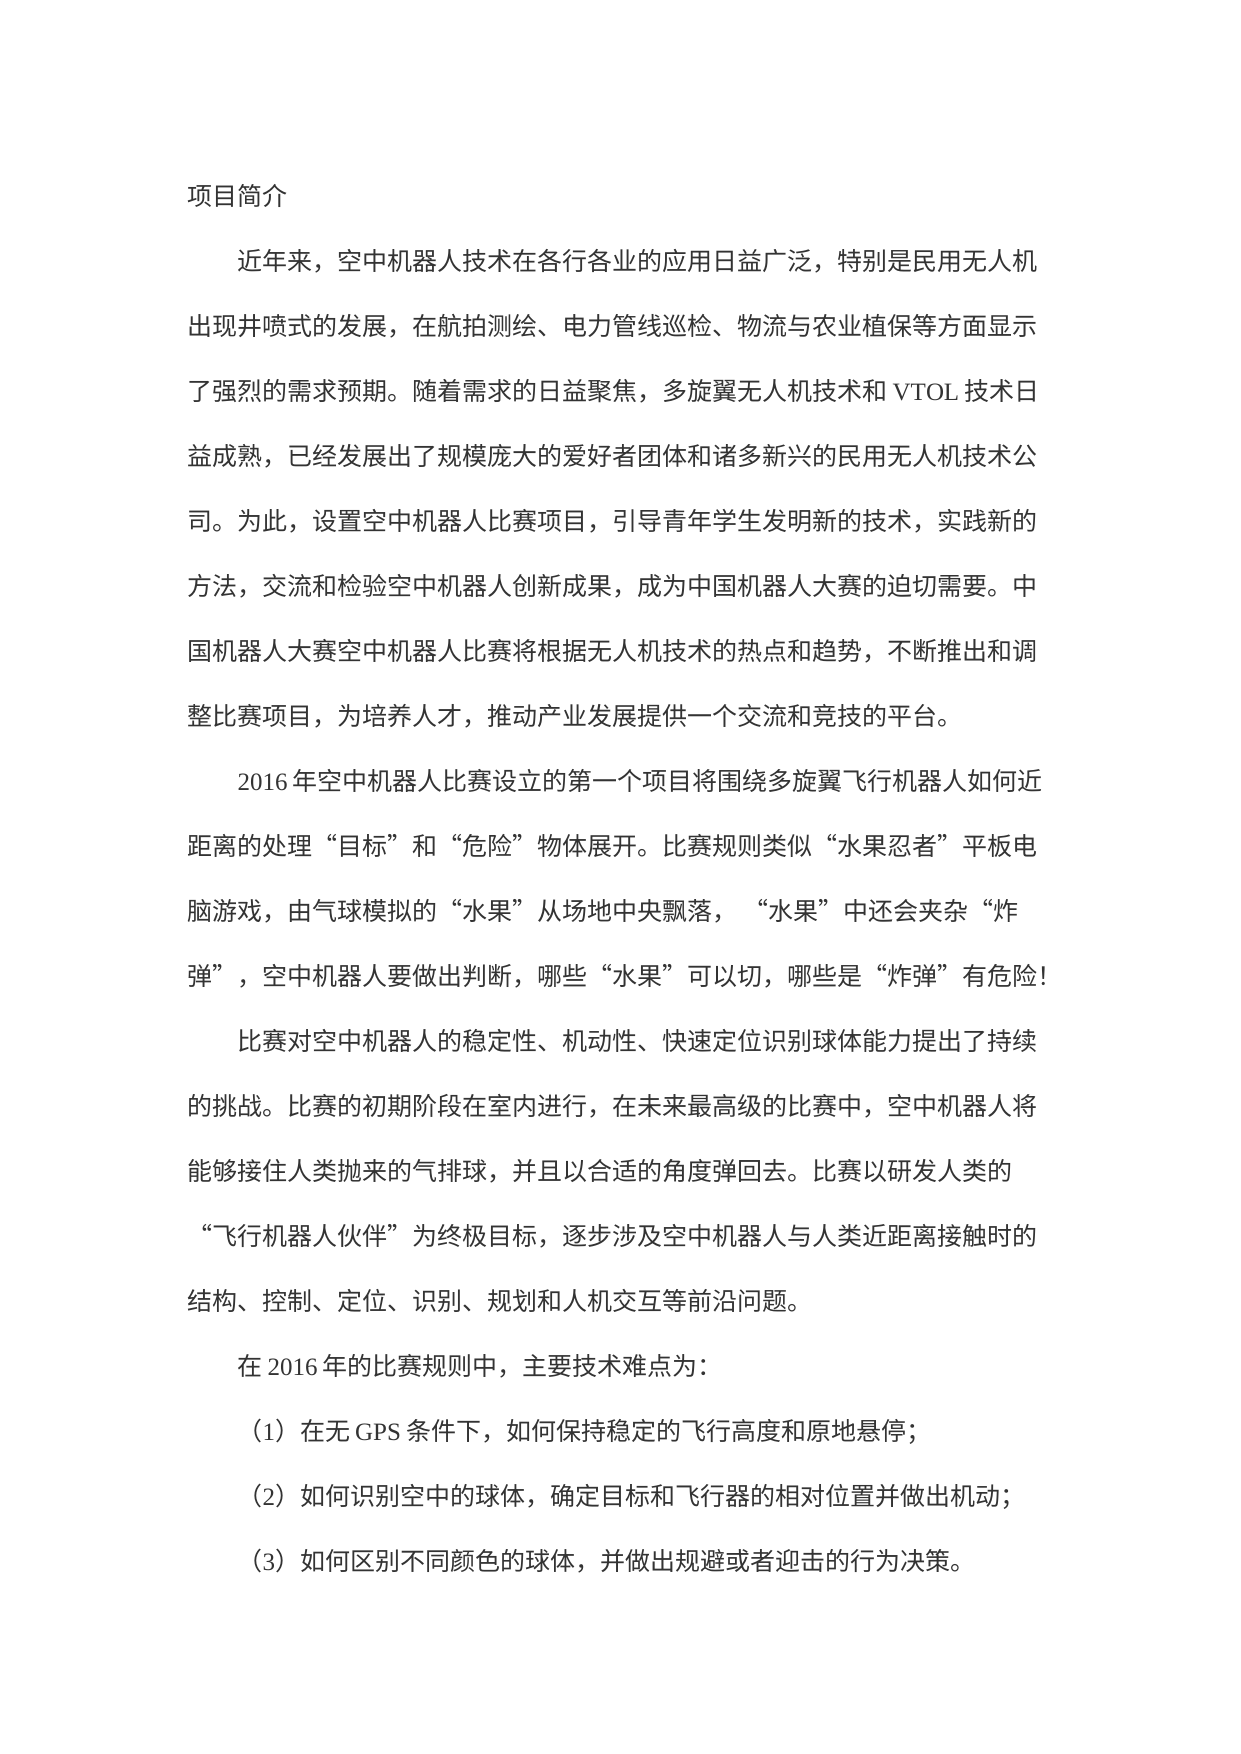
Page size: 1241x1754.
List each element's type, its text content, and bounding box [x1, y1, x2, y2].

text （2）如何识别空中的球体，确定目标和飞行器的相对位置并做出机动； [187, 1462, 1053, 1527]
text 近年来，空中机器人技术在各行各业的应用日益广泛，特别是民用无人机出现井喷式的发展，在航拍测绘、电力管线巡检、物流与农业植保等方面显示了强烈的需求预期。随着需求的日益聚焦，多旋翼无人机技术和VTOL技术日益成熟，已经发展出了规模庞大的爱好者团体和诸多新兴的民用无人机技术公司。为此，设置空中机器人比赛项目，引导青年学生发明新的技术，实践新的方法，交流和检验空中机器人创新成果，成为中国机器人大赛的迫切需要。中国机器人大赛空中机器人比赛将根据无人机技术的热点和趋势，不断推出和调整比赛项目，为培养人才，推动产业发展提供一个交流和竞技的平台。 [187, 227, 1053, 747]
text （3）如何区别不同颜色的球体，并做出规避或者迎击的行为决策。 [187, 1527, 1053, 1592]
text 项目简介 [187, 162, 1053, 227]
text 比赛对空中机器人的稳定性、机动性、快速定位识别球体能力提出了持续的挑战。比赛的初期阶段在室内进行，在未来最高级的比赛中，空中机器人将能够接住人类抛来的气排球，并且以合适的角度弹回去。比赛以研发人类的“飞行机器人伙伴”为终极目标，逐步涉及空中机器人与人类近距离接触时的结构、控制、定位、识别、规划和人机交互等前沿问题。 [187, 1007, 1053, 1332]
text 2016年空中机器人比赛设立的第一个项目将围绕多旋翼飞行机器人如何近距离的处理“目标”和“危险”物体展开。比赛规则类似“水果忍者”平板电脑游戏，由气球模拟的“水果”从场地中央飘落， “水果”中还会夹杂“炸弹”，空中机器人要做出判断，哪些“水果”可以切，哪些是“炸弹”有危险！ [187, 747, 1053, 1007]
text 在2016年的比赛规则中，主要技术难点为： [187, 1332, 1053, 1397]
text （1）在无GPS条件下，如何保持稳定的飞行高度和原地悬停； [187, 1397, 1053, 1462]
